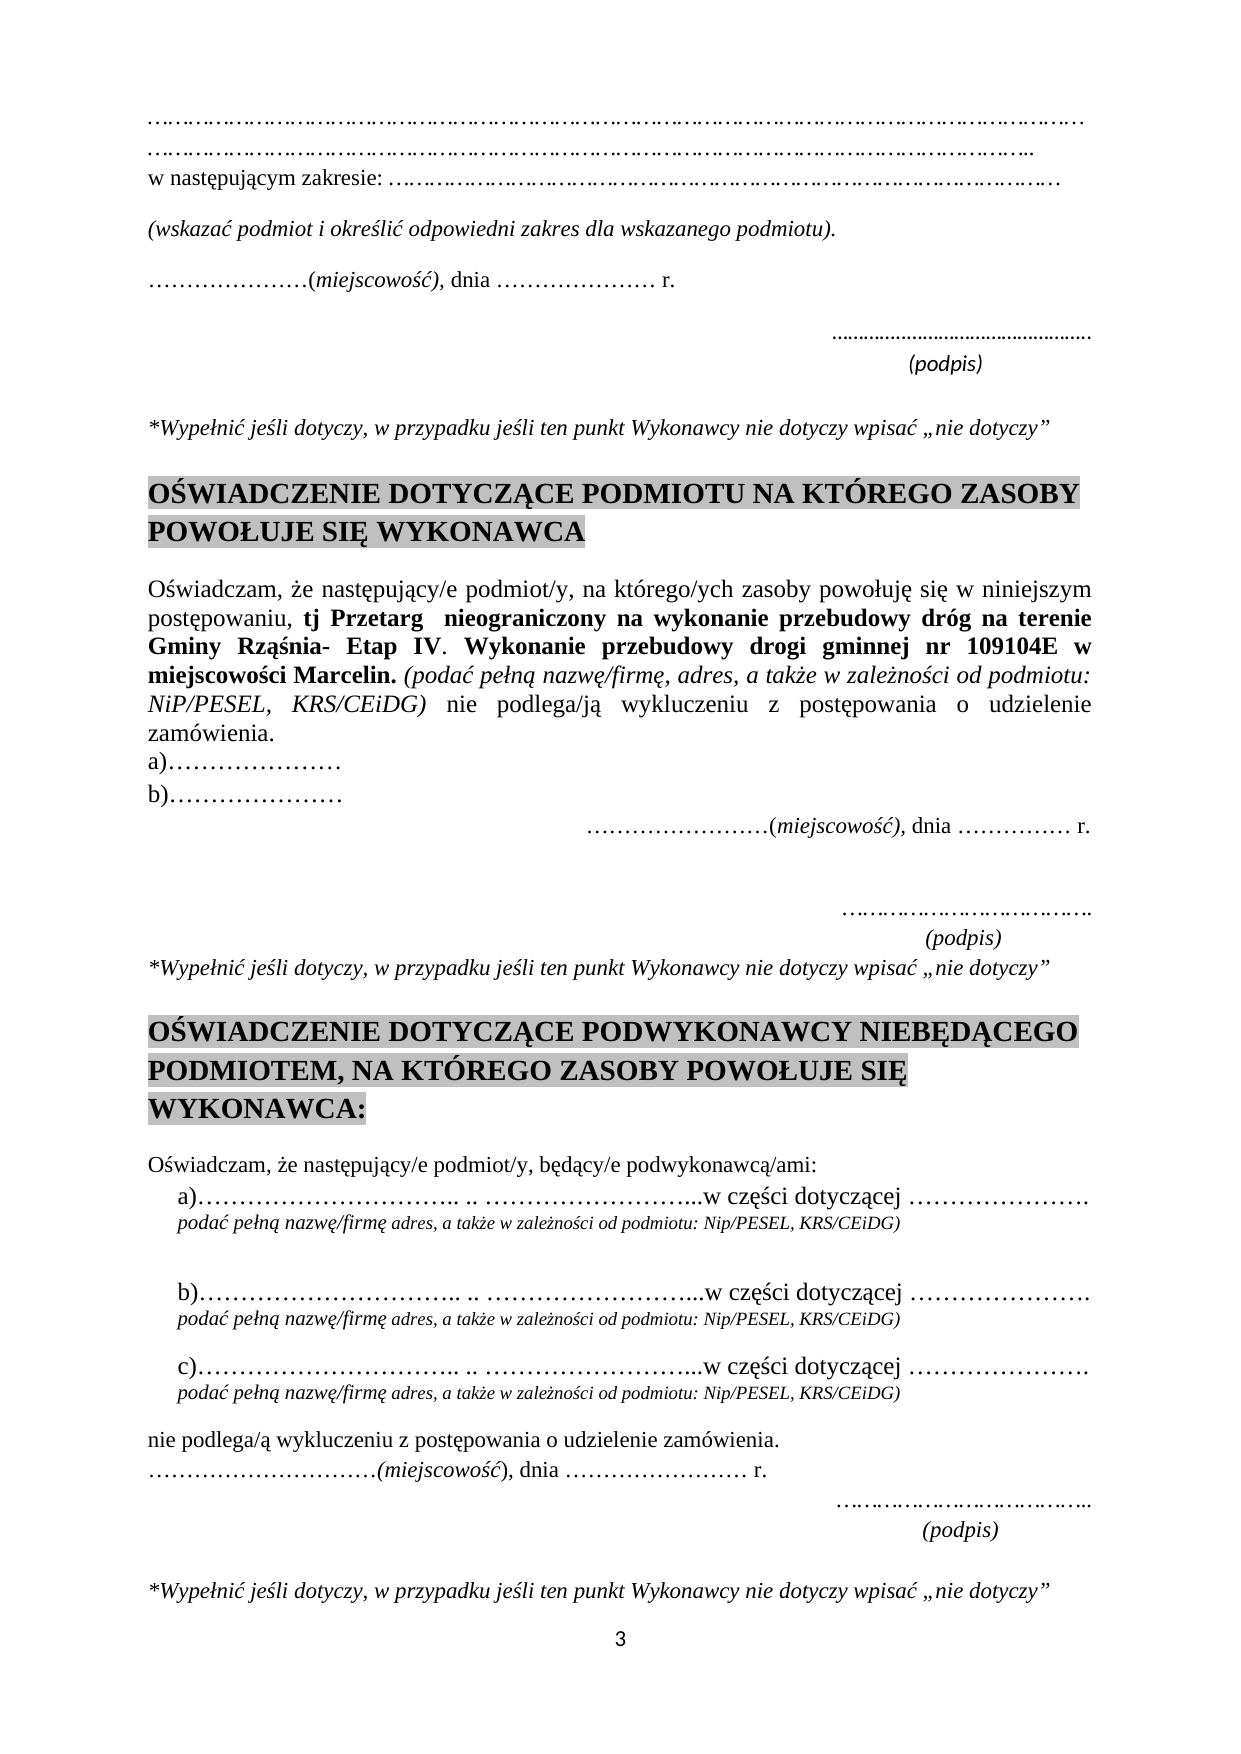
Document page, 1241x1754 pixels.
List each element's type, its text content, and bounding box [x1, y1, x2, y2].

list c)………………………….. .. ……………………...w części dotyczącej …………………. [177, 1351, 1093, 1380]
text ……………………………….. [148, 1486, 1093, 1513]
text Oświadczam, że następujący/e podmiot/y, na którego/ych zasoby powołuję się w niniejszym postępowaniu, tj Przetarg nieograniczony na wykonanie przebudowy dróg na terenie Gminy Rząśnia- Etap IV. Wykonanie przebudowy drogi gminnej nr 109104E w miejscowości Marcelin. (podać pełną nazwę/firmę, adres, a także w zależności od podmiotu: NiP/PESEL, KRS/CEiDG) nie podlega/ją wykluczeniu z postępowania o udzielenie zamówienia. [148, 574, 1093, 746]
list podać pełną nazwę/firmę adres, a także w zależności od podmiotu: Nip/PESEL, KRS/CEiDG) [177, 1306, 1093, 1330]
text Oświadczam, że następujący/e podmiot/y, będący/e podwykonawcą/ami: [148, 1151, 1093, 1177]
text …………………(miejscowość), dnia ………………… r. [148, 266, 1093, 292]
text *Wypełnić jeśli dotyczy, w przypadku jeśli ten punkt Wykonawcy nie dotyczy wpisać „nie dotyczy” [148, 413, 1093, 440]
text (podpis) [148, 349, 1093, 377]
text OŚWIADCZENIE DOTYCZĄCE PODMIOTU NA KTÓREGO ZASOBY POWOŁUJE SIĘ WYKONAWCA [148, 476, 1093, 548]
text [148, 103, 1093, 190]
text …………………………(miejscowość), dnia …………………… r. [148, 1456, 1093, 1482]
list podać pełną nazwę/firmę adres, a także w zależności od podmiotu: Nip/PESEL, KRS/CEiDG) [177, 1210, 1093, 1234]
text b)………………… [148, 779, 1093, 808]
text (podpis) [738, 1516, 1093, 1543]
list b)………………………….. .. ……………………...w części dotyczącej …………………. [177, 1277, 1093, 1306]
text …………..…………………………….. [148, 317, 1093, 345]
text *Wypełnić jeśli dotyczy, w przypadku jeśli ten punkt Wykonawcy nie dotyczy wpisać „nie dotyczy” [148, 954, 1093, 980]
text ………………………………. [148, 894, 1093, 920]
list a)………………………….. .. ……………………...w części dotyczącej …………………. [177, 1181, 1093, 1210]
list podać pełną nazwę/firmę adres, a także w zależności od podmiotu: Nip/PESEL, KRS/CEiDG) [177, 1380, 1093, 1404]
text *Wypełnić jeśli dotyczy, w przypadku jeśli ten punkt Wykonawcy nie dotyczy wpisać „nie dotyczy” [148, 1577, 1093, 1603]
text OŚWIADCZENIE DOTYCZĄCE PODWYKONAWCY NIEBĘDĄCEGO PODMIOTEM, NA KTÓREGO ZASOBY POWOŁUJE SIĘ WYKONAWCA: [148, 1014, 1093, 1125]
text a)………………… [148, 746, 1093, 775]
text nie podlega/ą wykluczeniu z postępowania o udzielenie zamówienia. [148, 1426, 1093, 1452]
text (wskazać podmiot i określić odpowiedni zakres dla wskazanego podmiotu). [148, 215, 1093, 241]
text (podpis) [738, 924, 1093, 950]
text ……………………(miejscowość), dnia …………… r. [443, 812, 1093, 839]
